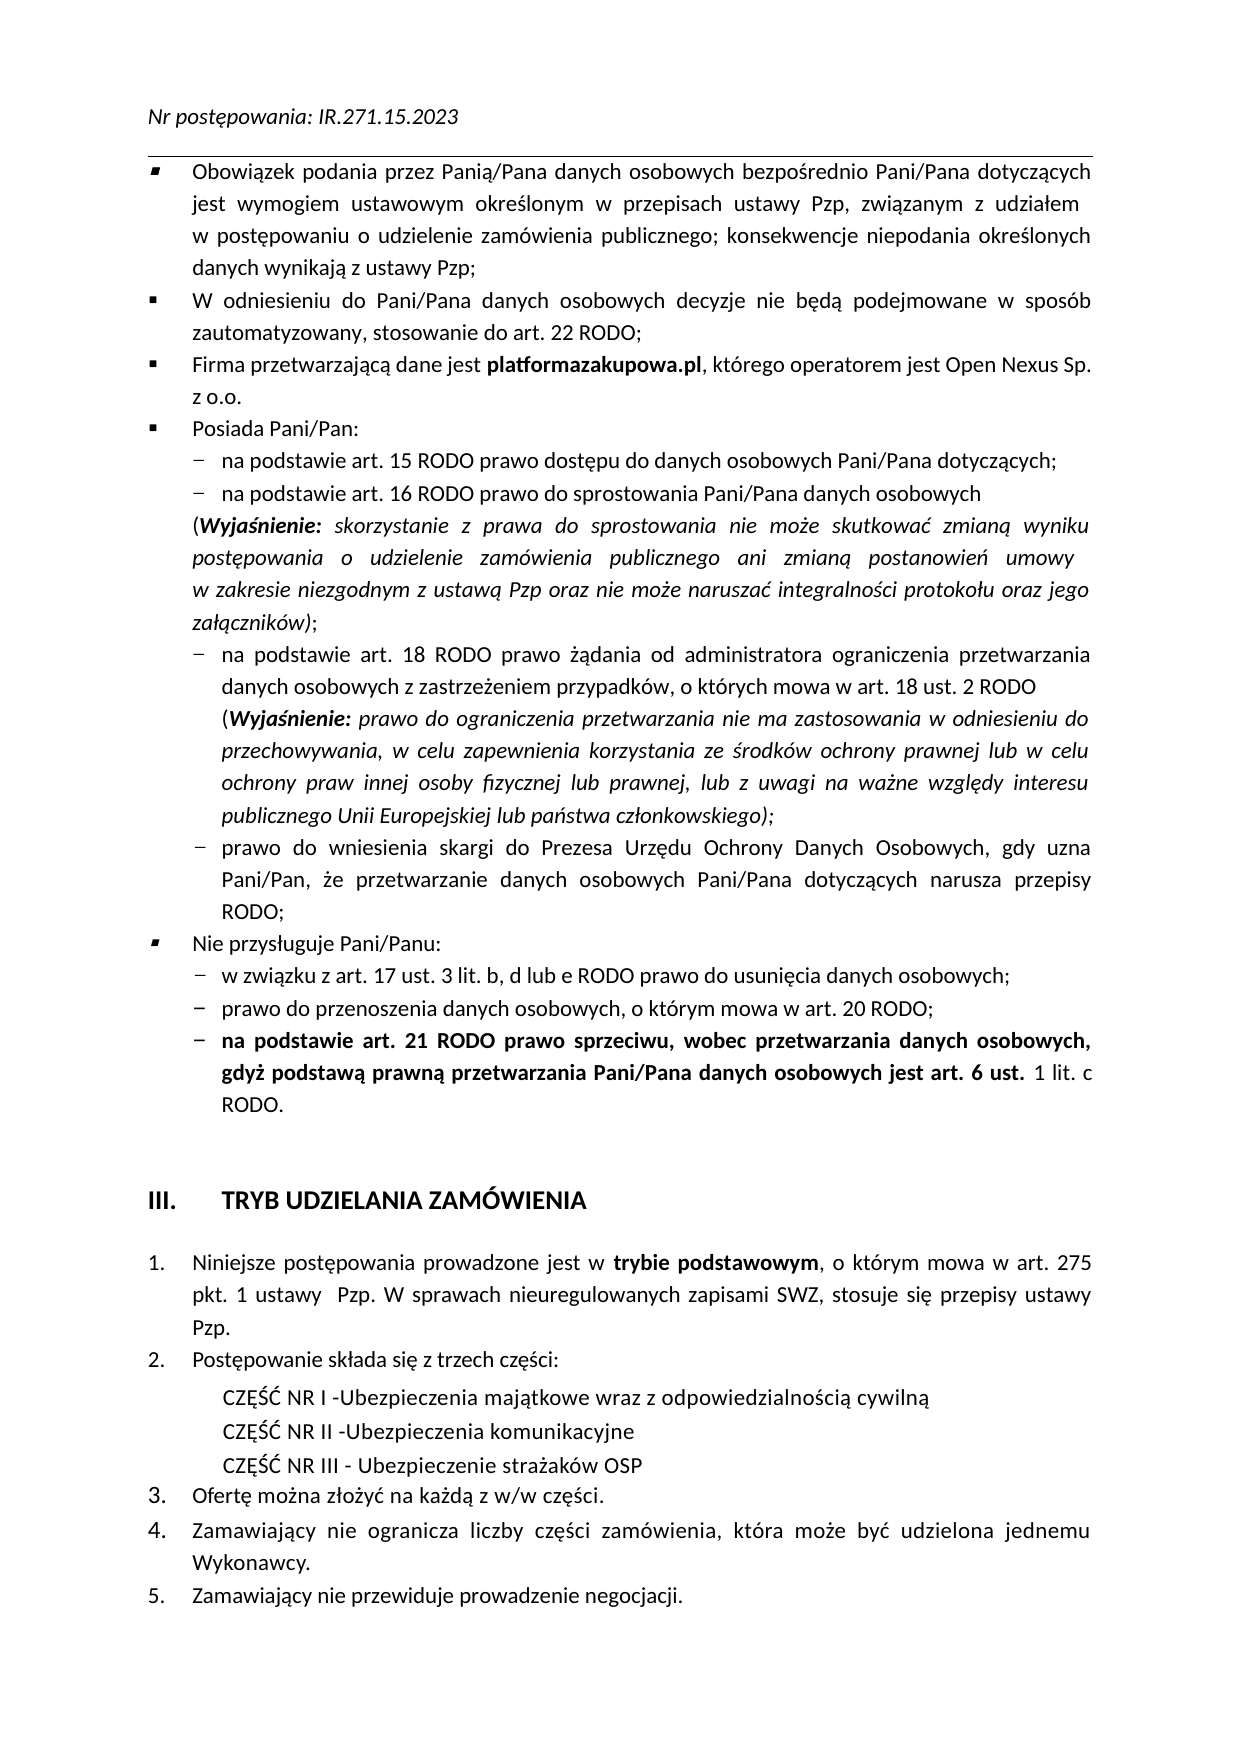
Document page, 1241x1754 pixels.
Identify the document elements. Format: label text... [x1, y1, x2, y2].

list W odniesieniu do Pani/Pana danych osobowych decyzje nie będą podejmowane w sposób zautomatyzowany, stosowanie do art. 22 RODO; [148, 286, 1093, 346]
list (Wyjaśnienie: prawo do ograniczenia przetwarzania nie ma zastosowania w odniesieniu do przechowywania, w celu zapewnienia korzystania ze środków ochrony prawnej lub w celu ochrony praw innej osoby fizycznej lub prawnej, lub z uwagi na ważne względy interesu publicznego Unii Europejskiej lub państwa członkowskiego); [221, 704, 1093, 829]
list Zamawiający nie przewiduje prowadzenie negocjacji. [148, 1581, 1093, 1609]
list Nie przysługuje Pani/Panu: [148, 929, 1093, 957]
list Firma przetwarzającą dane jest platformazakupowa.pl, którego operatorem jest Open Nexus Sp. z o.o. [148, 350, 1093, 410]
list Ofertę można złożyć na każdą z w/w części. [148, 1479, 1093, 1509]
list na podstawie art. 15 RODO prawo dostępu do danych osobowych Pani/Pana dotyczących; [192, 447, 1093, 475]
list na podstawie art. 16 RODO prawo do sprostowania Pani/Pana danych osobowych [192, 479, 1093, 507]
list Postępowanie składa się z trzech części: [148, 1345, 1093, 1373]
list Obowiązek podania przez Panią/Pana danych osobowych bezpośrednio Pani/Pana dotyczących jest wymogiem ustawowym określonym w przepisach ustawy Pzp, związanym z udziałem w postępowaniu o udzielenie zamówienia publicznego; konsekwencje niepodania określonych danych wynikają z ustawy Pzp; [148, 157, 1093, 282]
subtitle TRYB UDZIELANIA ZAMÓWIENIA [148, 1183, 1093, 1216]
list CZĘŚĆ NR I -Ubezpieczenia majątkowe wraz z odpowiedzialnością cywilną [223, 1383, 1093, 1411]
list Niniejsze postępowania prowadzone jest w trybie podstawowym, o którym mowa w art. 275 pkt. 1 ustawy Pzp. W sprawach nieuregulowanych zapisami SWZ, stosuje się przepisy ustawy Pzp. [148, 1248, 1093, 1341]
list na podstawie art. 18 RODO prawo żądania od administratora ograniczenia przetwarzania danych osobowych z zastrzeżeniem przypadków, o których mowa w art. 18 ust. 2 RODO [192, 640, 1093, 700]
list CZĘŚĆ NR III - Ubezpieczenie strażaków OSP [223, 1451, 1093, 1479]
list Posiada Pani/Pan: [148, 414, 1093, 442]
list CZĘŚĆ NR II -Ubezpieczenia komunikacyjne [223, 1417, 1093, 1445]
list prawo do wniesienia skargi do Prezesa Urzędu Ochrony Danych Osobowych, gdy uzna Pani/Pan, że przetwarzanie danych osobowych Pani/Pana dotyczących narusza przepisy RODO; [192, 833, 1093, 925]
list w związku z art. 17 ust. 3 lit. b, d lub e RODO prawo do usunięcia danych osobowych; [192, 962, 1093, 990]
list na podstawie art. 21 RODO prawo sprzeciwu, wobec przetwarzania danych osobowych, gdyż podstawą prawną przetwarzania Pani/Pana danych osobowych jest art. 6 ust. 1 lit. c RODO. [192, 1026, 1093, 1118]
list prawo do przenoszenia danych osobowych, o którym mowa w art. 20 RODO; [192, 994, 1093, 1022]
list (Wyjaśnienie: skorzystanie z prawa do sprostowania nie może skutkować zmianą wyniku postępowania o udzielenie zamówienia publicznego ani zmianą postanowień umowy w zakresie niezgodnym z ustawą Pzp oraz nie może naruszać integralności protokołu oraz jego załączników); [192, 511, 1093, 636]
list Zamawiający nie ogranicza liczby części zamówienia, która może być udzielona jednemu Wykonawcy. [148, 1514, 1093, 1577]
